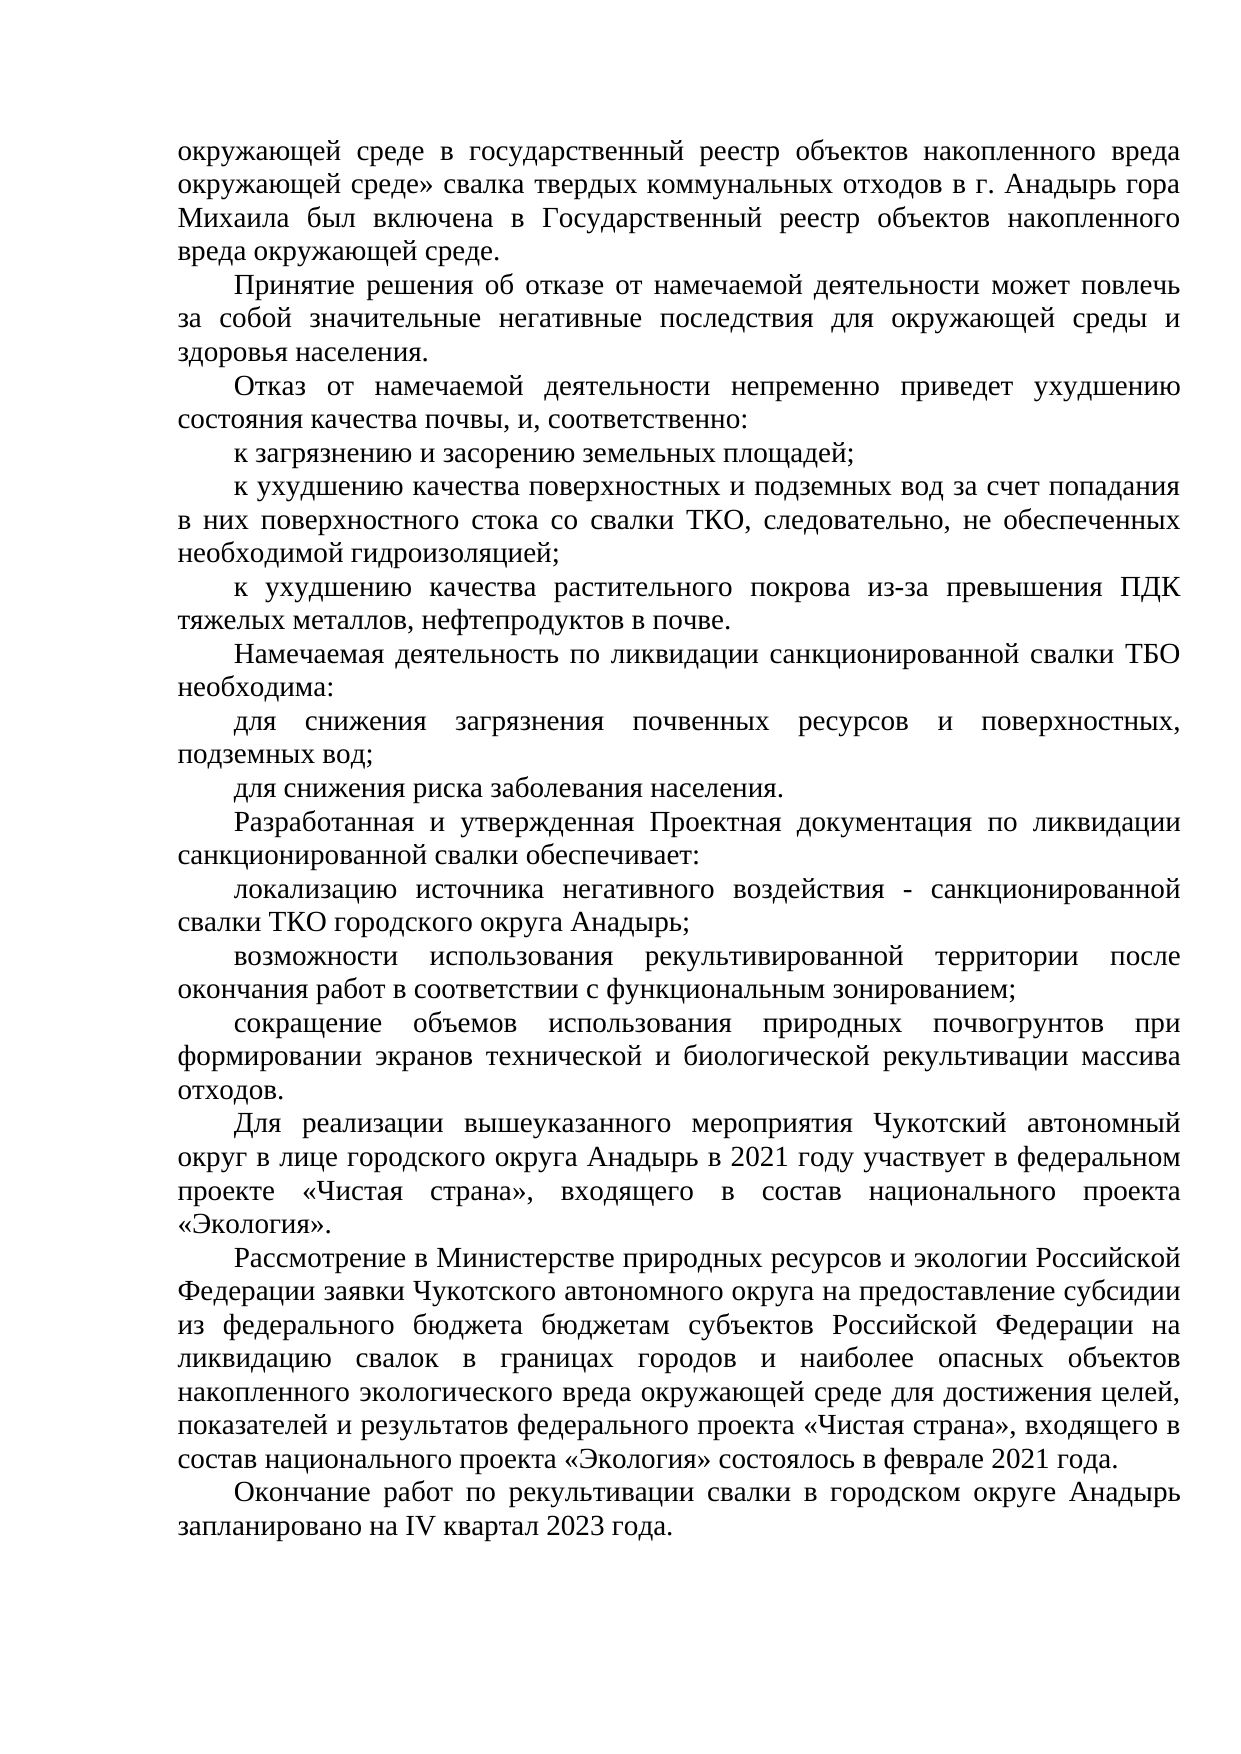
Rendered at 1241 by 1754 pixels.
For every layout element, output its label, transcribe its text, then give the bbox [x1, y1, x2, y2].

text Отказ от намечаемой деятельности непременно приведет ухудшению состояния качества почвы, и, соответственно: [177, 368, 1181, 435]
text Разработанная и утвержденная Проектная документация по ликвидации санкционированной свалки обеспечивает: [177, 804, 1181, 871]
text к ухудшению качества растительного покрова из-за превышения ПДК тяжелых металлов, нефтепродуктов в почве. [177, 569, 1181, 636]
text для снижения риска заболевания населения. [177, 770, 1181, 804]
text Рассмотрение в Министерстве природных ресурсов и экологии Российской Федерации заявки Чукотского автономного округа на предоставление субсидии из федерального бюджета бюджетам субъектов Российской Федерации на ликвидацию свалок в границах городов и наиболее опасных объектов накопленного экологического вреда окружающей среде для достижения целей, показателей и результатов федерального проекта «Чистая страна», входящего в состав национального проекта «Экология» состоялось в феврале 2021 года. [177, 1240, 1181, 1474]
text возможности использования рекультивированной территории после окончания работ в соответствии с функциональным зонированием; [177, 938, 1181, 1005]
text для снижения загрязнения почвенных ресурсов и поверхностных, подземных вод; [177, 703, 1181, 770]
text к загрязнению и засорению земельных площадей; [177, 435, 1181, 468]
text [177, 133, 1181, 267]
text сокращение объемов использования природных почвогрунтов при формировании экранов технической и биологической рекультивации массива отходов. [177, 1005, 1181, 1106]
text Окончание работ по рекультивации свалки в городском округе Анадырь запланировано на IV квартал 2023 года. [177, 1474, 1181, 1542]
text Намечаемая деятельность по ликвидации санкционированной свалки ТБО необходима: [177, 636, 1181, 703]
text Принятие решения об отказе от намечаемой деятельности может повлечь за собой значительные негативные последствия для окружающей среды и здоровья населения. [177, 267, 1181, 368]
text к ухудшению качества поверхностных и подземных вод за счет попадания в них поверхностного стока со свалки ТКО, следовательно, не обеспеченных необходимой гидроизоляцией; [177, 468, 1181, 569]
text Для реализации вышеуказанного мероприятия Чукотский автономный округ в лице городского округа Анадырь в 2021 году участвует в федеральном проекте «Чистая страна», входящего в состав национального проекта «Экология». [177, 1106, 1181, 1240]
text локализацию источника негативного воздействия - санкционированной свалки ТКО городского округа Анадырь; [177, 871, 1181, 938]
